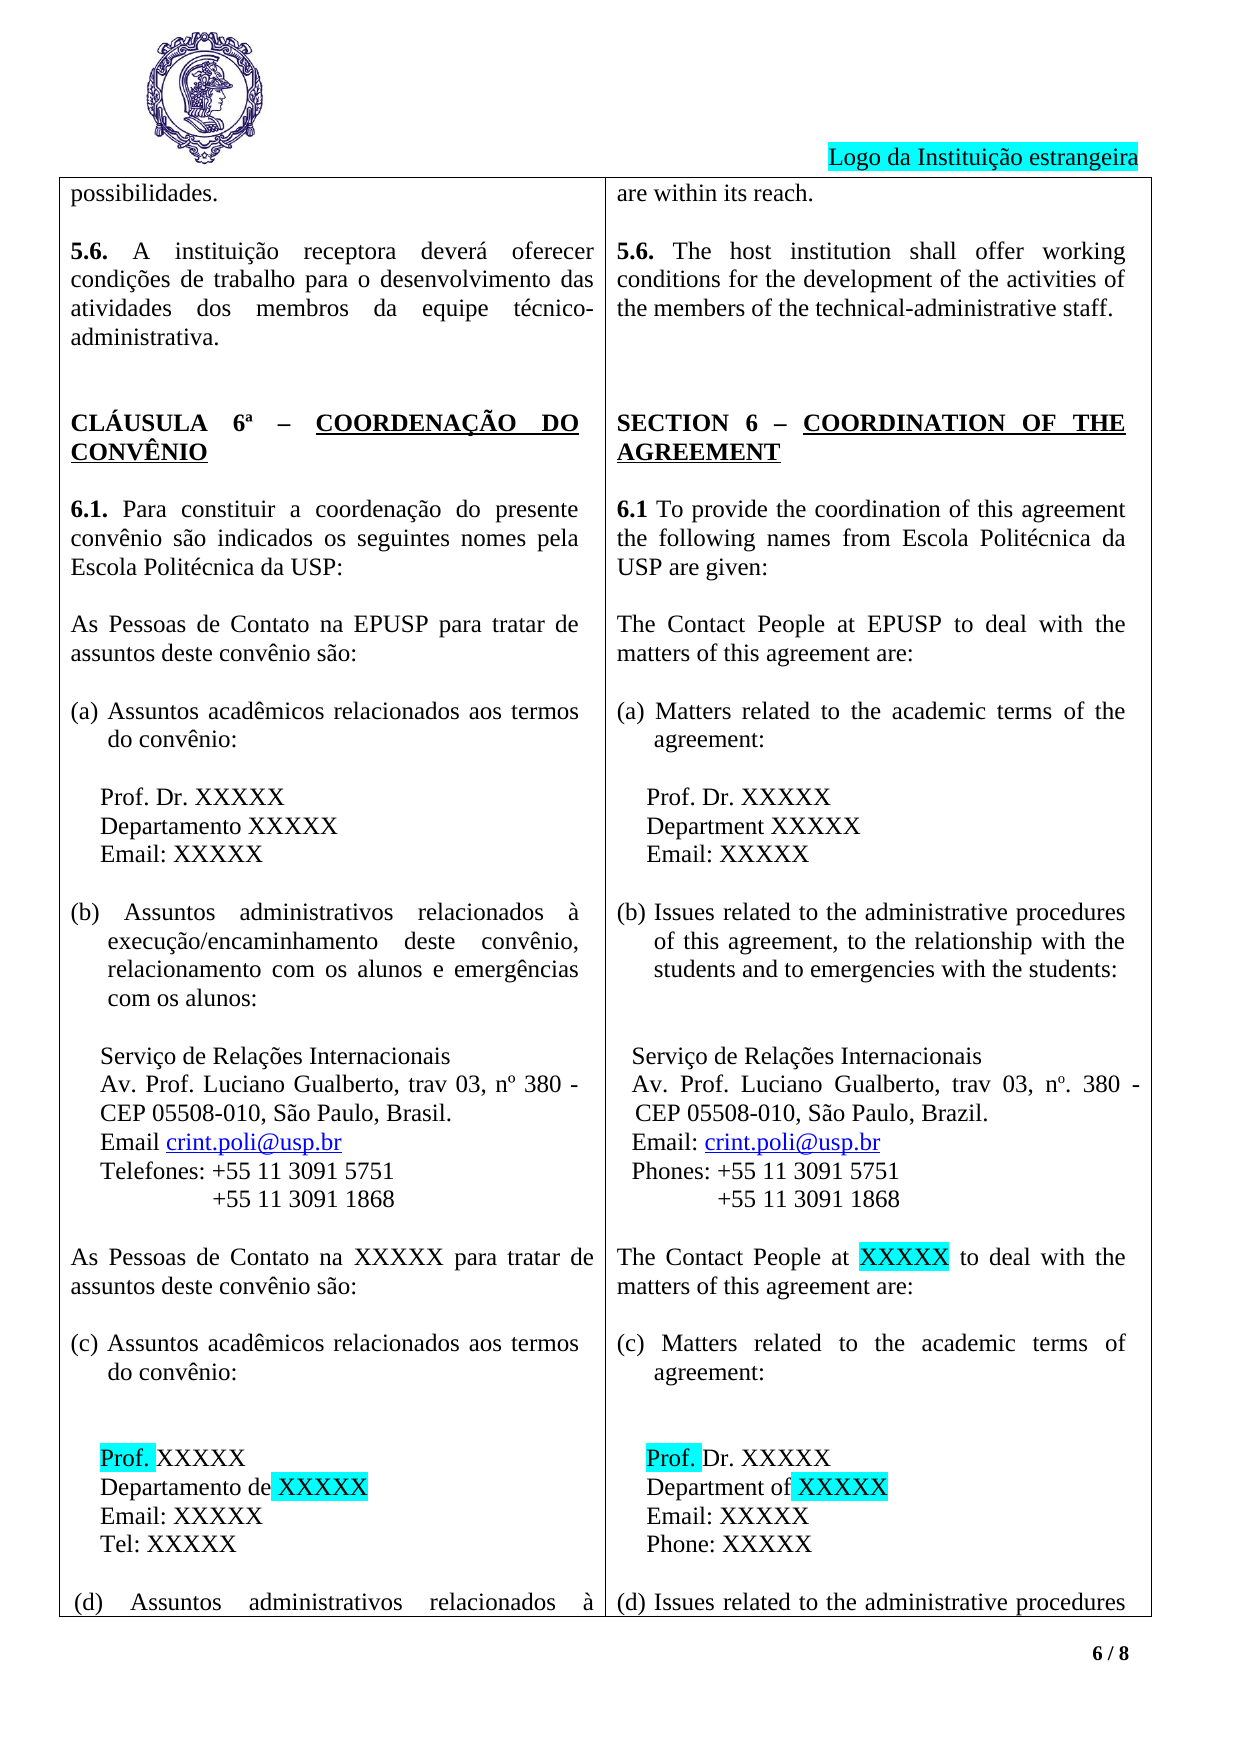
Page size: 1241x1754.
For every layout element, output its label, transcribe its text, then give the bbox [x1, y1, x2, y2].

picture [132, 29, 272, 166]
